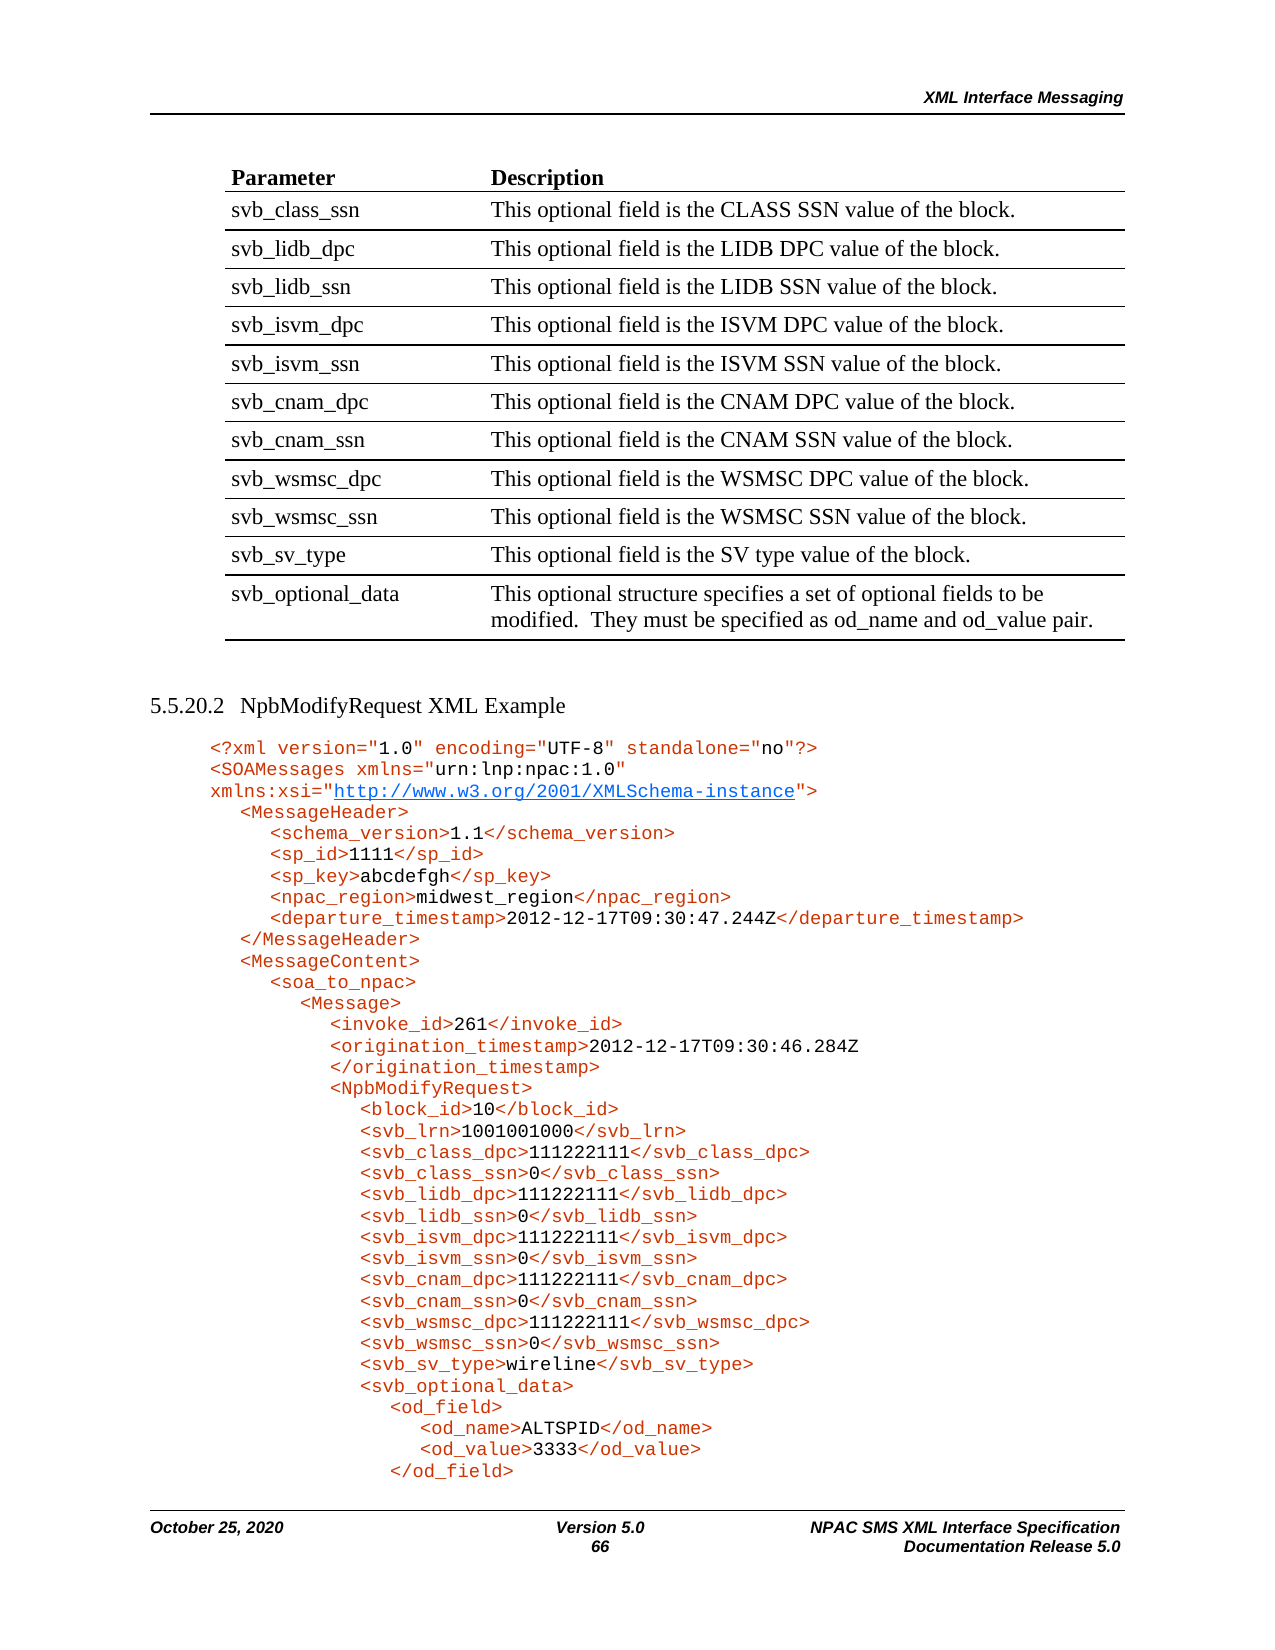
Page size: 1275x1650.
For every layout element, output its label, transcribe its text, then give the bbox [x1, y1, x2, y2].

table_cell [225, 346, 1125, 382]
text <od_name>ALTSPID</od_name> [420, 1419, 1125, 1440]
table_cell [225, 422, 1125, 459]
subtitle NpbModifyRequest XML Example [150, 692, 1125, 718]
text <svb_cnam_ssn>0</svb_cnam_ssn> [360, 1291, 1125, 1313]
text <Message> [300, 994, 1125, 1015]
text <invoke_id>261</invoke_id> <origination_timestamp>2012-12-17T09:30:46.284Z </origination_timestamp> [330, 1015, 1125, 1079]
text <svb_sv_type>wireline</svb_sv_type> [360, 1355, 1125, 1376]
text <NpbModifyRequest> [330, 1079, 1125, 1100]
text <block_id>10</block_id> [360, 1100, 1125, 1121]
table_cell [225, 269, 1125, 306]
text <MessageContent> [240, 951, 1125, 973]
text <svb_lrn>1001001000</svb_lrn> [360, 1121, 1125, 1143]
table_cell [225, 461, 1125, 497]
text <svb_lidb_dpc>111222111</svb_lidb_dpc> [360, 1185, 1125, 1206]
text <MessageHeader> [240, 803, 1125, 824]
text <svb_isvm_ssn>0</svb_isvm_ssn> [360, 1249, 1125, 1270]
text <npac_region>midwest_region</npac_region> [270, 888, 1125, 909]
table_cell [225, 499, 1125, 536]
text <svb_lidb_ssn>0</svb_lidb_ssn> [360, 1206, 1125, 1228]
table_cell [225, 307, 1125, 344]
text <svb_wsmsc_ssn>0</svb_wsmsc_ssn> [360, 1334, 1125, 1355]
text <svb_optional_data> [360, 1376, 1125, 1398]
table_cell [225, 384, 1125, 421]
text <SOAMessages xmlns="urn:lnp:npac:1.0" xmlns:xsi="http://www.w3.org/2001/XMLSchema-instance"> [210, 760, 1125, 803]
text <svb_wsmsc_dpc>111222111</svb_wsmsc_dpc> [360, 1313, 1125, 1334]
text </MessageHeader> [240, 930, 1125, 951]
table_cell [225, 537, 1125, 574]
text <sp_key>abcdefgh</sp_key> [270, 866, 1125, 888]
text <?xml version="1.0" encoding="UTF-8" standalone="no"?> [210, 739, 1125, 760]
text <svb_cnam_dpc>111222111</svb_cnam_dpc> [360, 1270, 1125, 1291]
text <departure_timestamp>2012-12-17T09:30:47.244Z</departure_timestamp> [270, 909, 1125, 930]
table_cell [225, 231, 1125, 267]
text <schema_version>1.1</schema_version> [270, 824, 1125, 845]
text <soa_to_npac> [270, 973, 1125, 994]
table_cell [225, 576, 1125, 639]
text <sp_id>1111</sp_id> [270, 845, 1125, 866]
text <svb_isvm_dpc>111222111</svb_isvm_dpc> [360, 1228, 1125, 1249]
text </od_field> [390, 1461, 1125, 1483]
text <svb_class_dpc>111222111</svb_class_dpc> [360, 1143, 1125, 1164]
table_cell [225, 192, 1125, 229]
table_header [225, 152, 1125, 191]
text <od_field> [390, 1398, 1125, 1419]
text <svb_class_ssn>0</svb_class_ssn> [360, 1164, 1125, 1185]
text <od_value>3333</od_value> [420, 1440, 1125, 1461]
